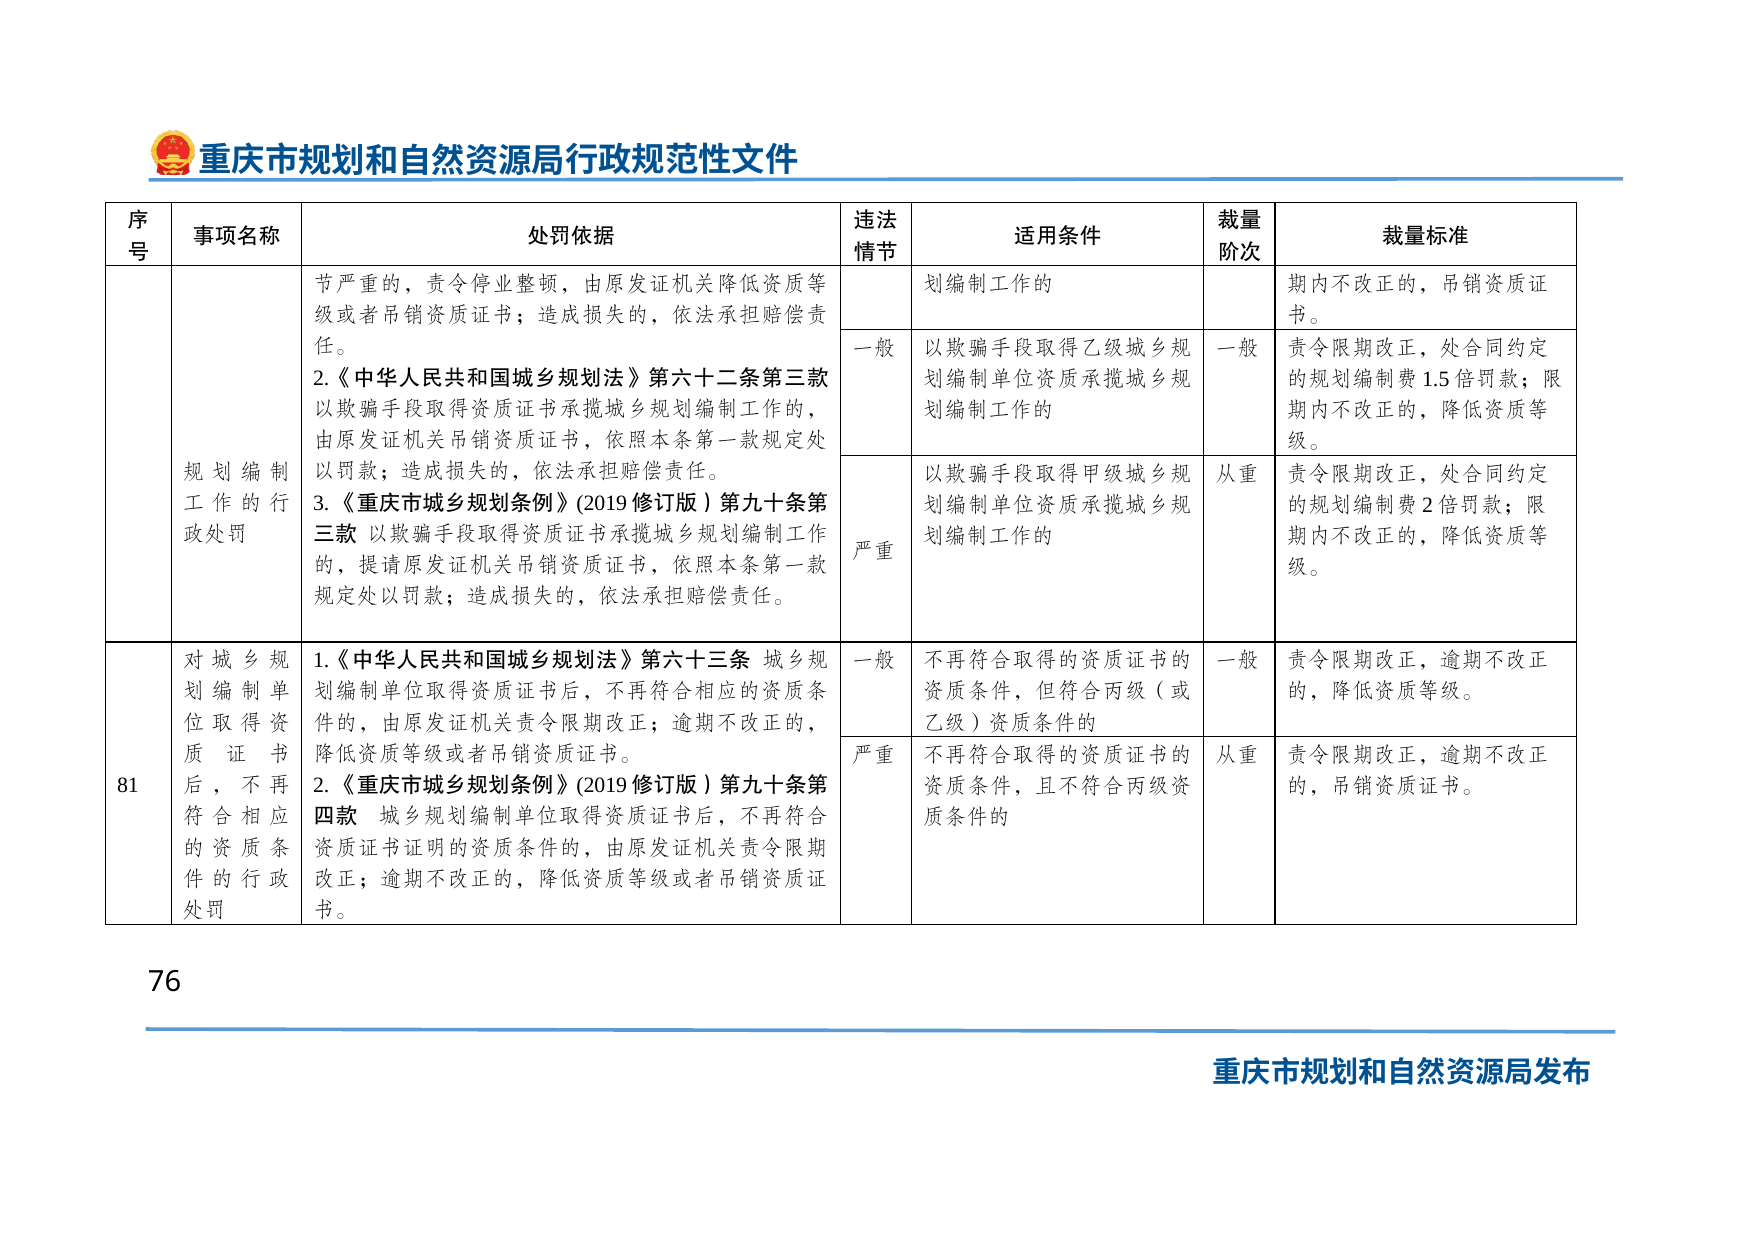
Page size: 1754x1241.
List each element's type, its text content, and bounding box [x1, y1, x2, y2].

table_cell 1.《中华人民共和国城乡规划法》第六十三条 城乡规划编制单位取得资质证书后，不再符合相应的资质条件的，由原发证机关责令限期改正；逾期不改正的，降低资质等级或者吊销资质证书。 2. 《重庆市城乡规划条例》(2019修订版）第九十条第四款 城乡规划编制单位取得资质证书后，不再符合资质证书证明的资质条件的，由原发证机关责令限期改正；逾期不改正的，降低资质等级或者吊销资质证书。 [302, 643, 840, 924]
table_header 适用条件 [912, 203, 1203, 265]
table_cell 从重 [1204, 737, 1274, 924]
table_cell 一般 [1204, 330, 1274, 455]
table_cell 责令限期改正，处合同约定的规划编制费1.5倍罚款；限期内不改正的，降低资质等级。 [1276, 330, 1576, 455]
table_cell 责令限期改正，逾期不改正的，吊销资质证书。 [1276, 737, 1576, 924]
table_header 处罚依据 [302, 203, 840, 265]
table_header 序号 [106, 203, 171, 265]
table_cell 以欺骗手段取得甲级城乡规划编制单位资质承揽城乡规划编制工作的 [912, 456, 1203, 641]
table_cell 责令限期改正，处合同约定的规划编制费2倍罚款；限期内不改正的，降低资质等级。 [1276, 456, 1576, 641]
table_cell 较轻 [841, 266, 911, 329]
table_cell 严重 [841, 737, 911, 924]
table_header 违法情节 [841, 203, 911, 265]
table_cell 严重 [841, 456, 911, 641]
table_cell 一般 [1204, 643, 1274, 736]
table_cell 责令限期改正，逾期不改正的，降低资质等级。 [1276, 643, 1576, 736]
table_cell 责令限期改正，处合同约定的规划编制费1倍罚款；限期内不改正的，吊销资质证书。 [1276, 266, 1576, 329]
table_cell 从重 [1204, 456, 1274, 641]
table_cell 81 [106, 643, 171, 924]
table_header 事项名称 [172, 203, 301, 265]
table_cell 不再符合取得的资质证书的资质条件，但符合丙级（或乙级）资质条件的 [912, 643, 1203, 736]
table_cell 以欺骗手段取得丙级城乡规划编制单位资质承揽城乡规划编制工作的 [912, 266, 1203, 329]
table_header 裁量标准 [1276, 203, 1576, 265]
table_header 裁量阶次 [1204, 203, 1274, 265]
table_cell 从轻 [1204, 266, 1274, 329]
table_cell 一般 [841, 330, 911, 455]
table_cell 对城乡规划编制单位取得资质证书后，不再符合相应的资质条件的行政处罚 [172, 643, 301, 924]
table_cell 一般 [841, 643, 911, 736]
picture [147, 128, 199, 179]
table_cell 以欺骗手段取得乙级城乡规划编制单位资质承揽城乡规划编制工作的 [912, 330, 1203, 455]
table_cell 不再符合取得的资质证书的资质条件，且不符合丙级资质条件的 [912, 737, 1203, 924]
